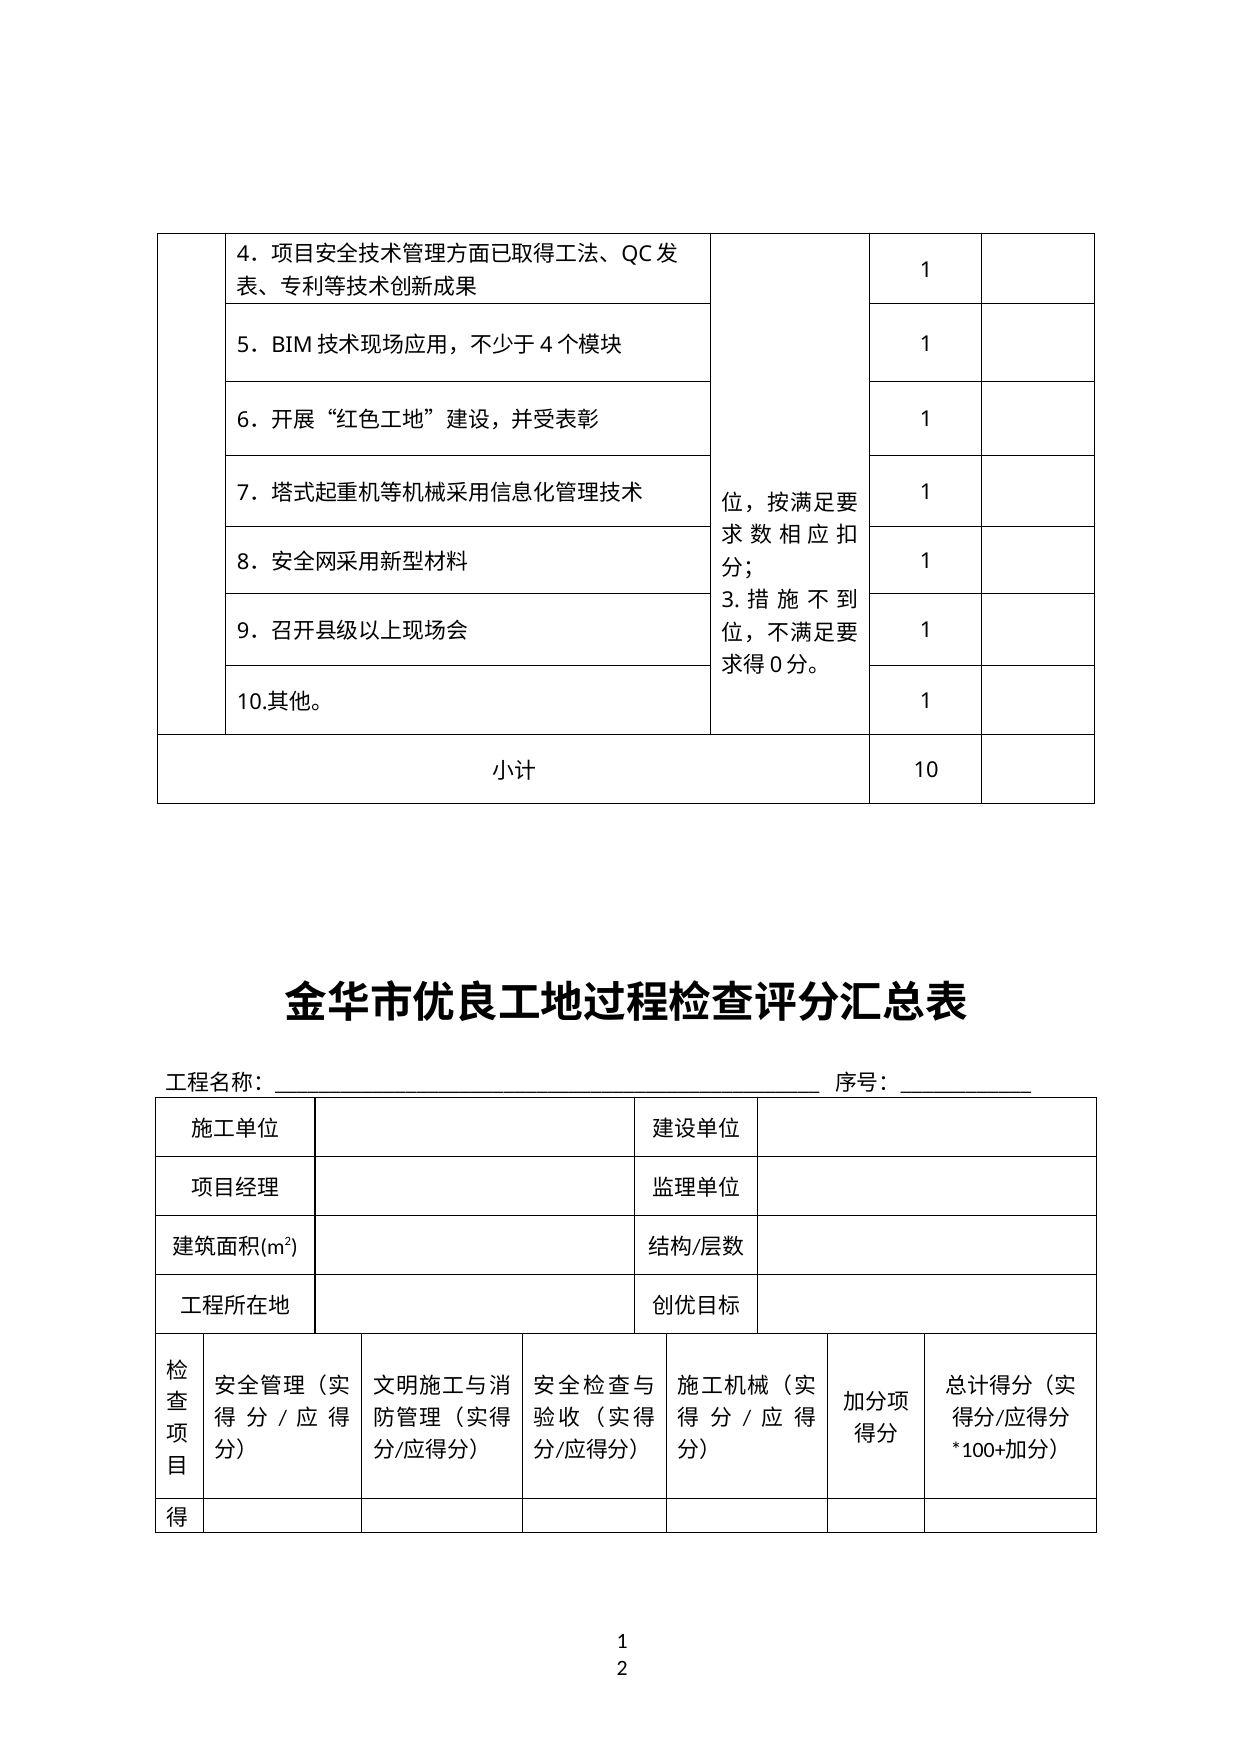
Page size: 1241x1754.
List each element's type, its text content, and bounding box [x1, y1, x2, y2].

table_cell 安全网采用新型材料 [226, 527, 710, 592]
table_cell 塔式起重机等机械采用信息化管理技术 [226, 456, 710, 526]
table_cell [316, 1216, 634, 1274]
table_cell BIM技术现场应用，不少于4个模块 [226, 304, 710, 381]
table_cell [362, 1499, 522, 1532]
table_cell [982, 594, 1094, 665]
table_cell [758, 1275, 1096, 1333]
table_cell [982, 304, 1094, 381]
table_cell [925, 1499, 1096, 1532]
table_cell 安全检查与验收（实得分/应得分） [523, 1334, 666, 1498]
table_cell [316, 1275, 634, 1333]
table_cell 得分 [156, 1499, 203, 1532]
table_cell 项目安全技术管理方面已取得工法、QC发表、专利等技术创新成果 [226, 234, 710, 303]
table_cell 小计 [158, 735, 869, 803]
table_cell 工程所在地 [156, 1275, 314, 1333]
table_cell 1 [870, 527, 981, 592]
table_cell 1 [870, 382, 981, 454]
table_cell [667, 1499, 827, 1532]
table_header [316, 1098, 634, 1156]
table_cell 施工机械（实得分/应得分） [667, 1334, 827, 1498]
table_cell [982, 456, 1094, 526]
text 工程名称：__________________________________________________ 序号：____________ [165, 1064, 1087, 1097]
table_cell [982, 234, 1094, 303]
table_cell [828, 1499, 924, 1532]
table_cell 项目经理 [156, 1157, 314, 1215]
table_cell 文明施工与消防管理（实得分/应得分） [362, 1334, 522, 1498]
table_cell 监理单位 [635, 1157, 757, 1215]
table_header 建设单位 [635, 1098, 757, 1156]
table_cell 建筑面积(m2) [156, 1216, 314, 1274]
table_cell [982, 527, 1094, 592]
table_cell 加分项得分 [828, 1334, 924, 1498]
table_cell 1 [870, 666, 981, 734]
table_cell [982, 735, 1094, 803]
table_cell 安全管理（实得分/应得分） [204, 1334, 361, 1498]
text 金华市优良工地过程检查评分汇总表 [165, 967, 1087, 1032]
table_cell 创优目标 [635, 1275, 757, 1333]
table_cell 召开县级以上现场会 [226, 594, 710, 665]
table_cell [316, 1157, 634, 1215]
table_cell 结构/层数 [635, 1216, 757, 1274]
table_cell 1 [870, 456, 981, 526]
table_cell [982, 382, 1094, 454]
table_cell [523, 1499, 666, 1532]
table_cell 总计得分（实得分/应得分*100+加分） [925, 1334, 1096, 1498]
table_cell 10.其他。 [226, 666, 710, 734]
table_header [758, 1098, 1096, 1156]
table_header 施工单位 [156, 1098, 314, 1156]
table_cell 1 [870, 234, 981, 303]
table_cell [758, 1157, 1096, 1215]
table_cell 检查项目 [156, 1334, 203, 1498]
table_cell 10 [870, 735, 981, 803]
table_cell 1 [870, 304, 981, 381]
table_cell 1 [870, 594, 981, 665]
table_cell 开展“红色工地”建设，并受表彰 [226, 382, 710, 454]
table_cell [204, 1499, 361, 1532]
table_cell [982, 666, 1094, 734]
table_cell [758, 1216, 1096, 1274]
